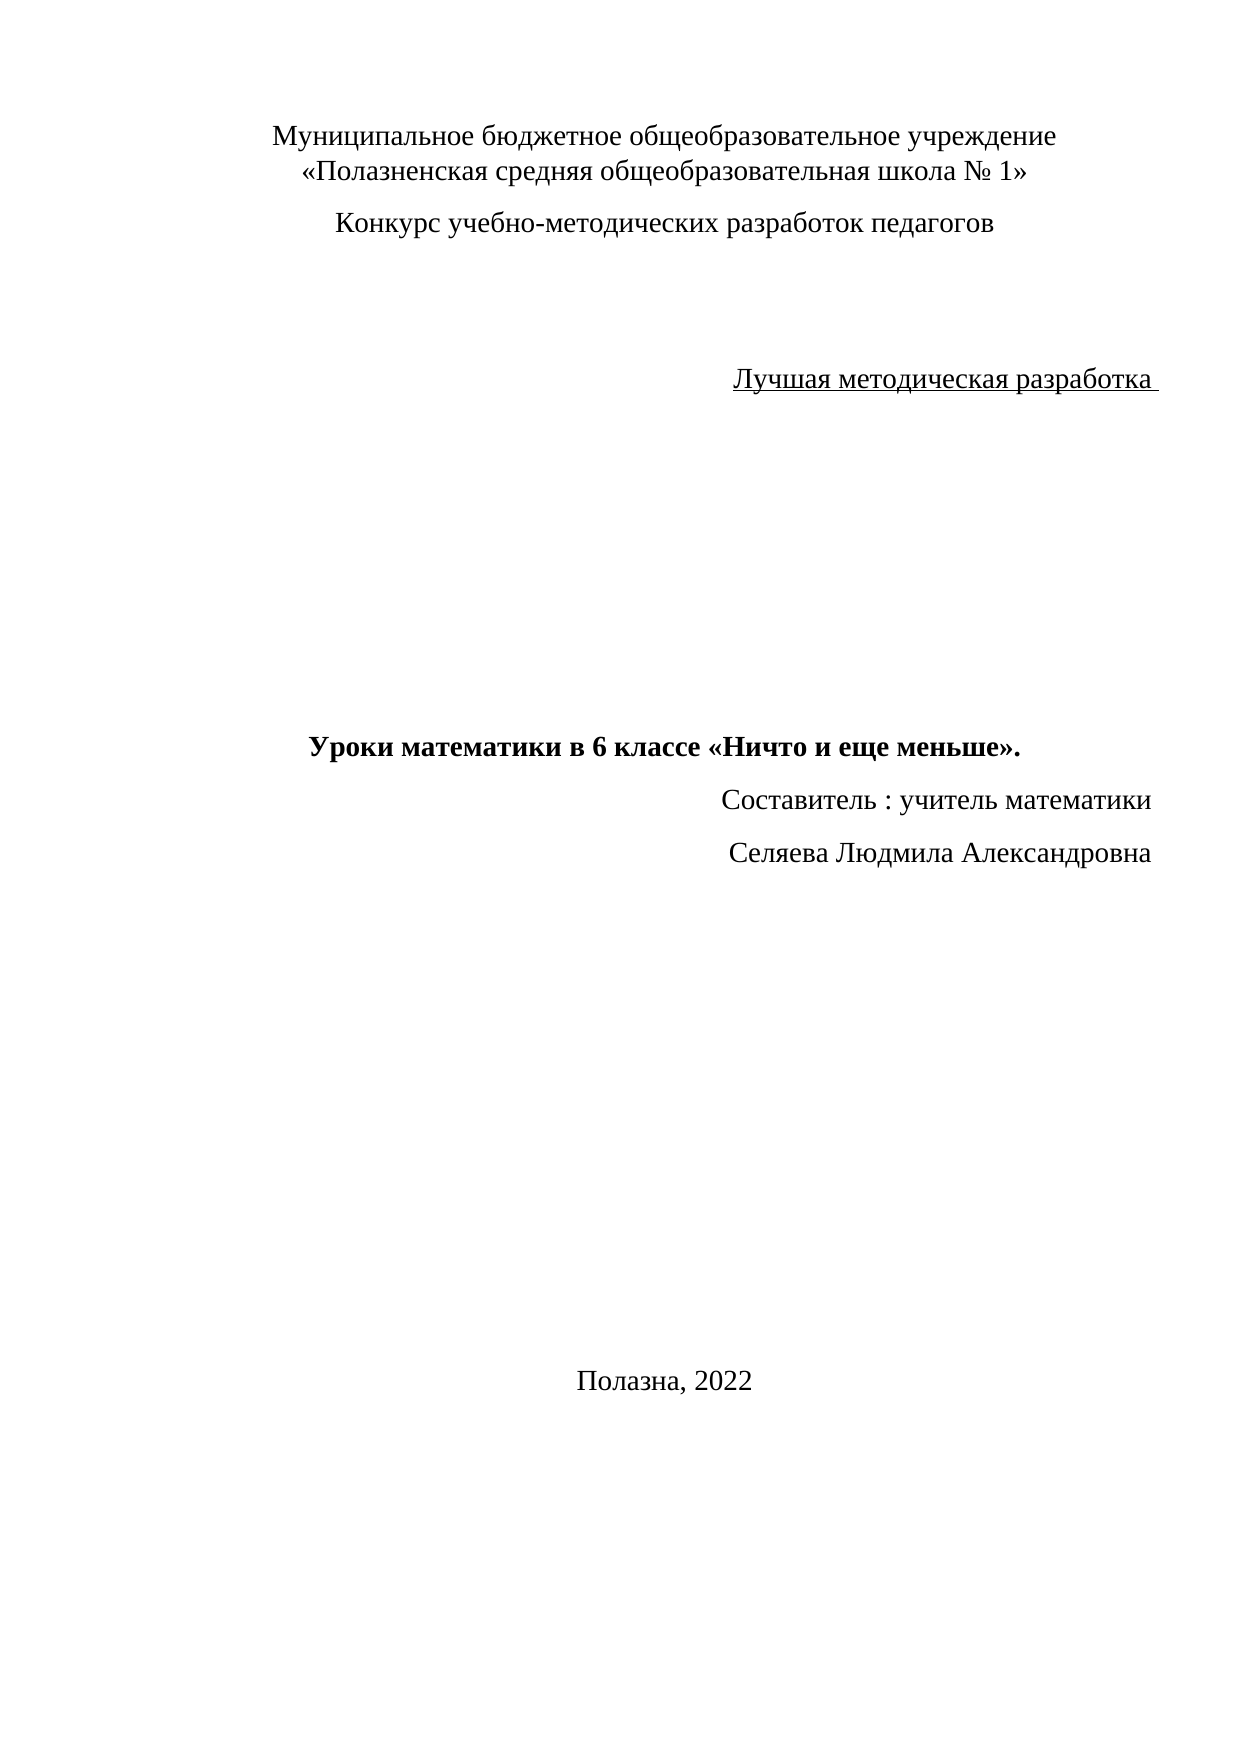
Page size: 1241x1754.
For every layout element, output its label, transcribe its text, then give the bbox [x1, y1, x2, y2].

text Полазна, 2022 [177, 1363, 1152, 1397]
text Уроки математики в 6 классе «Ничто и еще меньше». [177, 729, 1152, 763]
text Муниципальное бюджетное общеобразовательное учреждение «Полазненская средняя общеобразовательная школа № 1» [177, 118, 1152, 187]
text Конкурс учебно-методических разработок педагогов [177, 205, 1152, 239]
text Селяева Людмила Александровна [177, 835, 1152, 869]
text Лучшая методическая разработка [177, 361, 1152, 394]
text Составитель : учитель математики [177, 782, 1152, 816]
